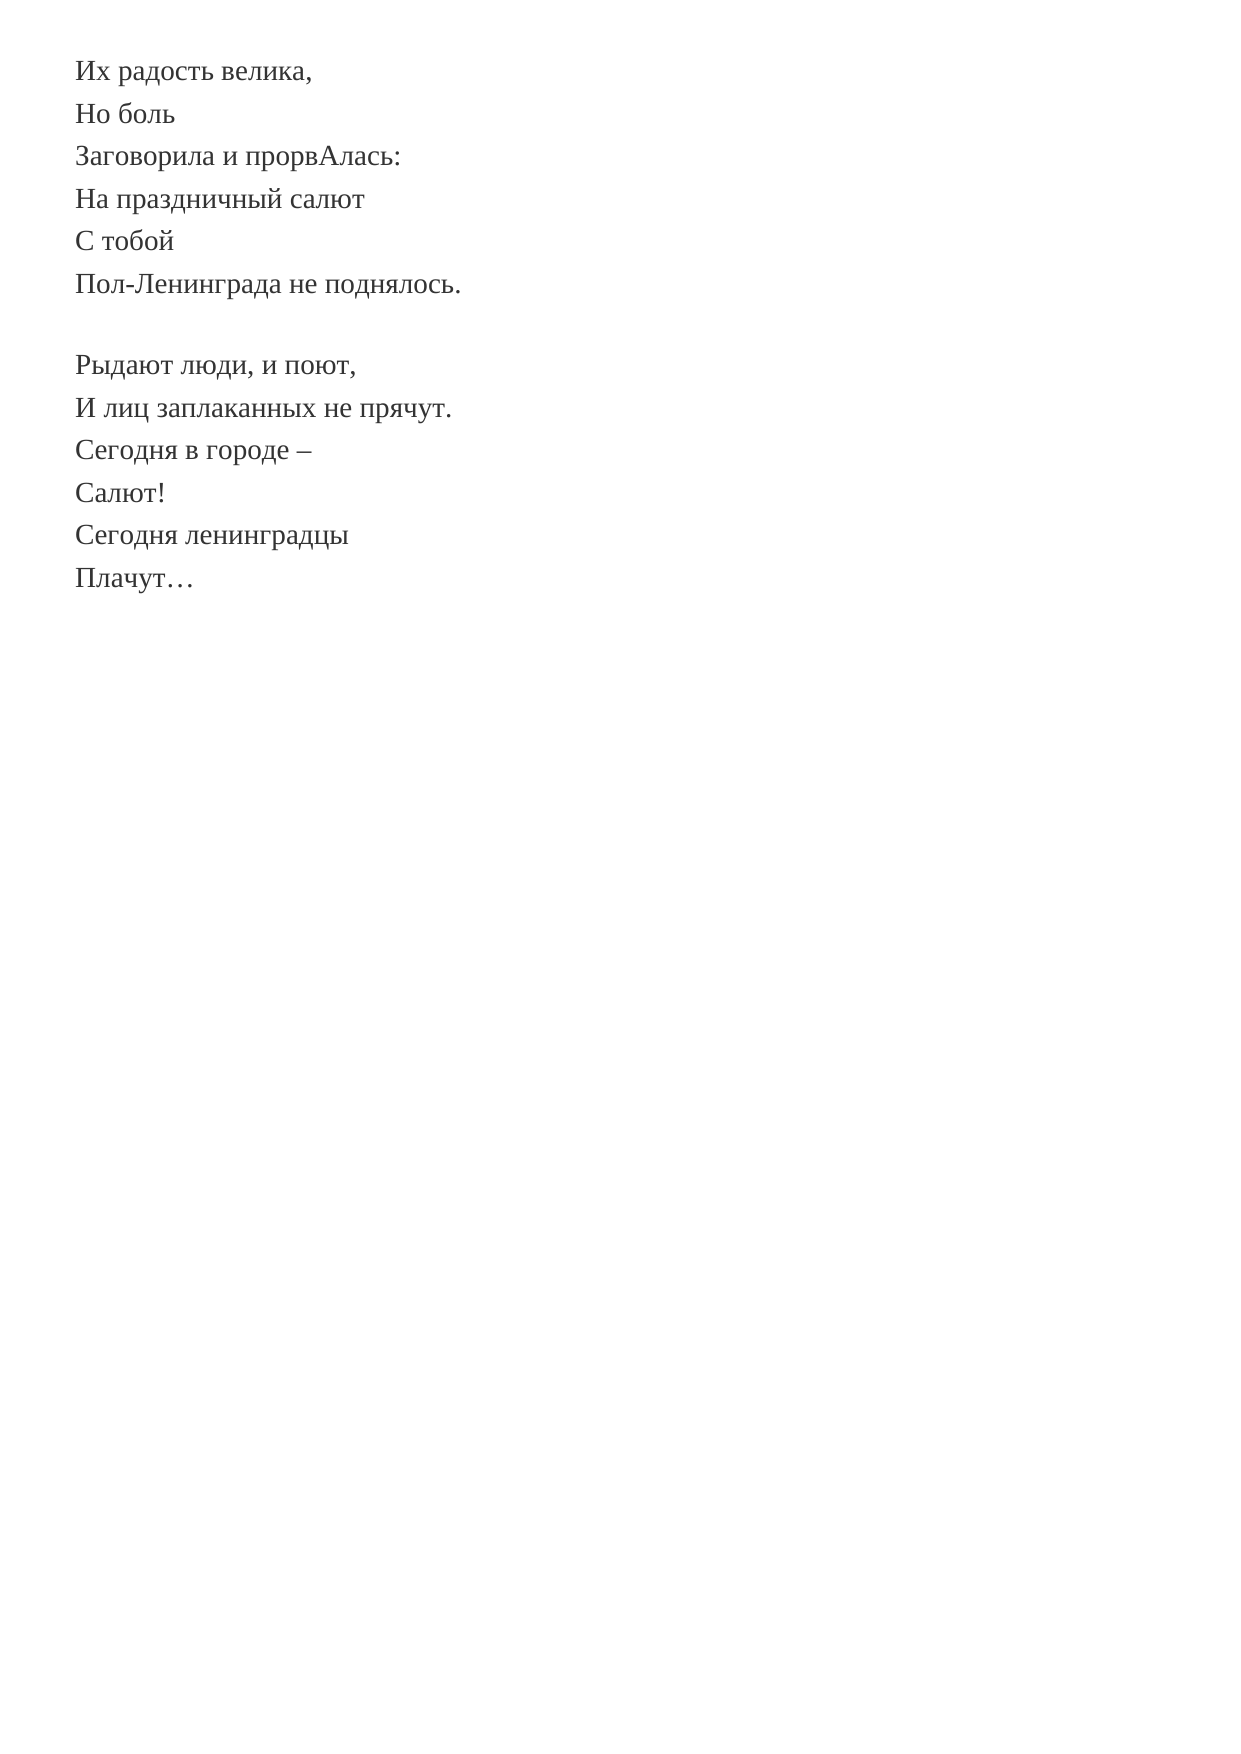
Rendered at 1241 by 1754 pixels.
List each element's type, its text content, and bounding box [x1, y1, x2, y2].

text Их радость велика, Но боль Заговорила и прорвАлась: На праздничный салют С тобой Пол-Ленинграда не поднялось. [75, 44, 1165, 299]
text Рыдают люди, и поют, И лиц заплаканных не прячут. Сегодня в городе – Салют! Сегодня ленинградцы Плачут… [75, 338, 1165, 593]
